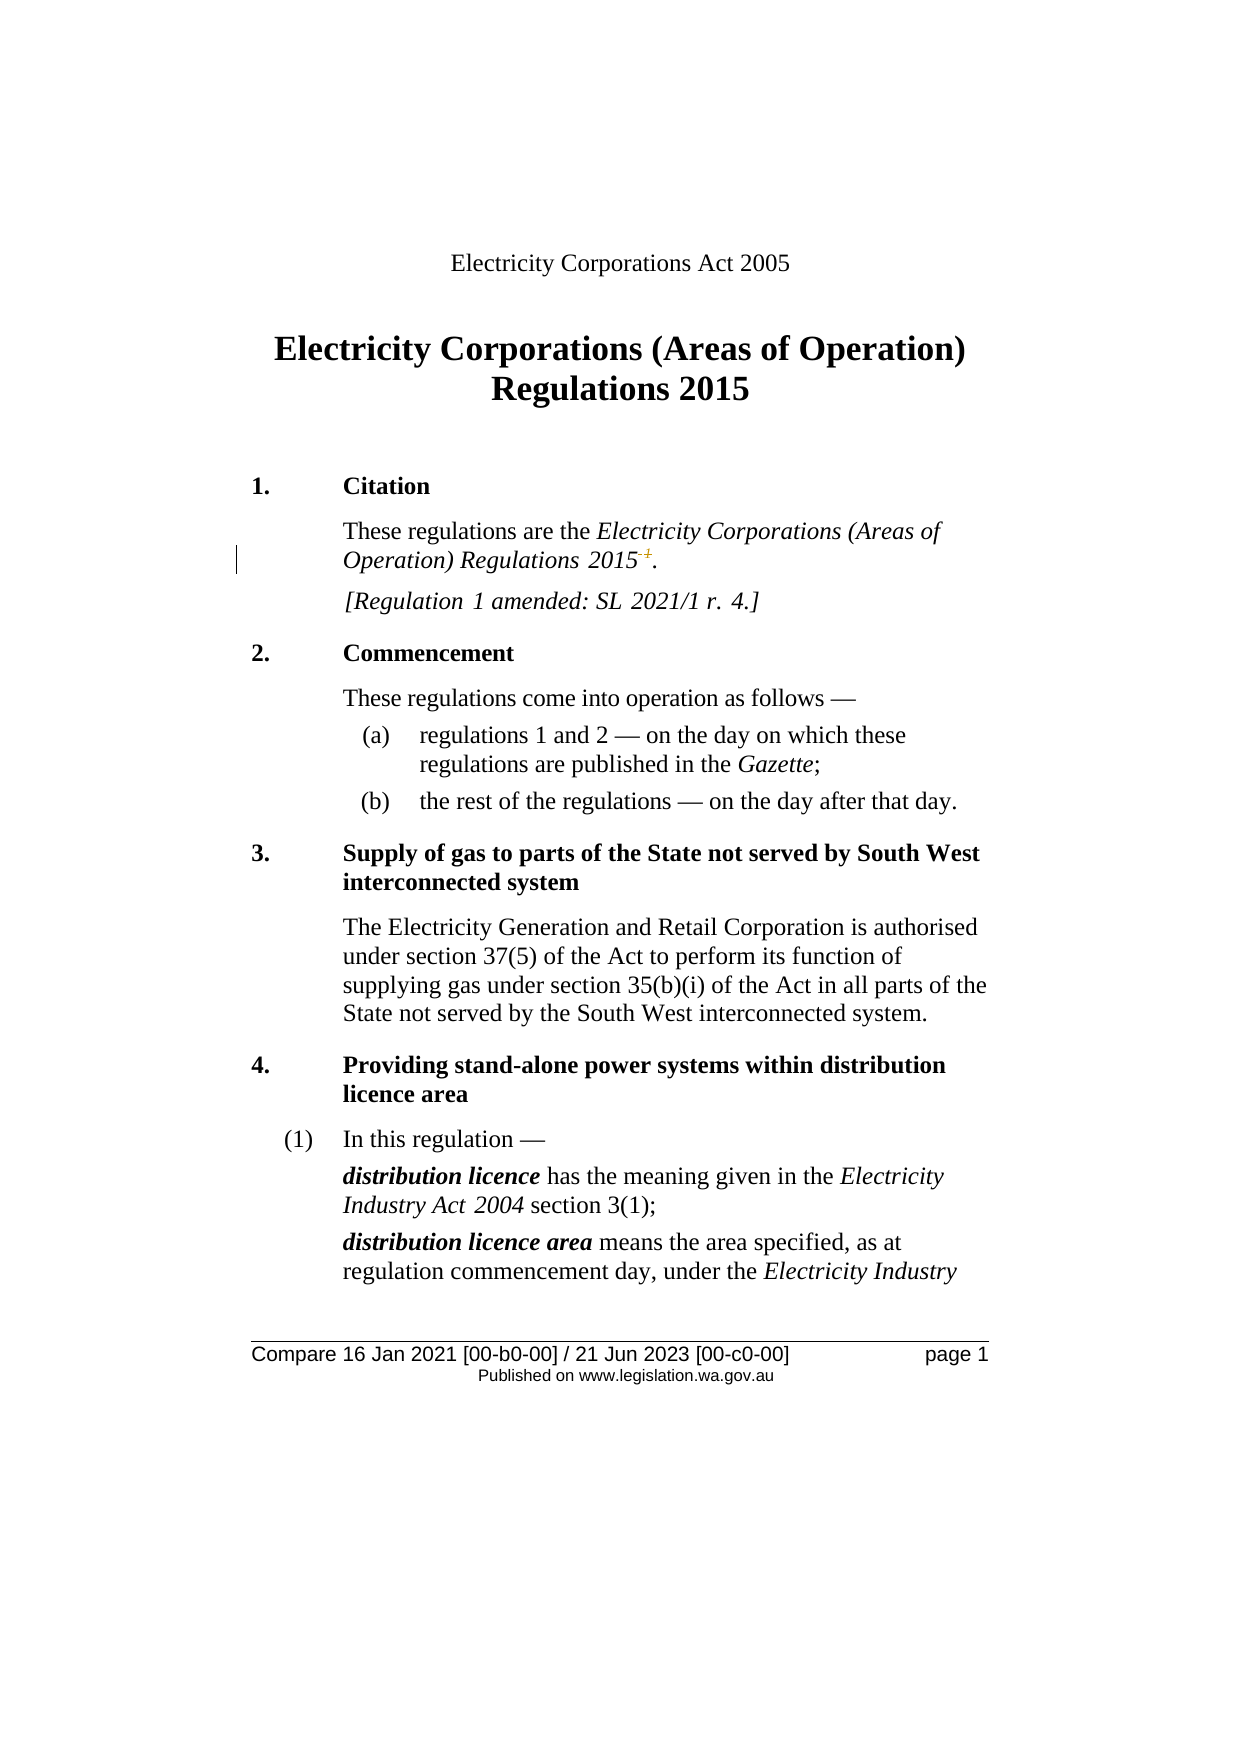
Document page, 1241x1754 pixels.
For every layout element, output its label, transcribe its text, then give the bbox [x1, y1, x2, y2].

text distribution licence has the meaning given in the Electricity Industry Act 2004 section 3(1); [251, 1161, 989, 1219]
subtitle 3. Supply of gas to parts of the State not served by South West interconnected system [251, 838, 989, 896]
subtitle 4. Providing stand-alone power systems within distribution licence area [251, 1050, 989, 1108]
text (1) In this regulation — [251, 1124, 989, 1153]
text These regulations are the Electricity Corporations (Areas of Operation) Regulations 2015. [251, 516, 989, 574]
text Electricity Corporations Act 2005 [251, 248, 989, 277]
text Electricity Corporations (Areas of Operation) Regulations 2015 [251, 327, 989, 408]
subtitle 2. Commencement [251, 638, 989, 667]
text The Electricity Generation and Retail Corporation is authorised under section 37(5) of the Act to perform its function of supplying gas under section 35(b)(i) of the Act in all parts of the State not served by the South West interconnected system. [251, 912, 989, 1027]
text [Regulation 1 amended: SL 2021/1 r. 4.] [251, 586, 989, 615]
subtitle 1. Citation [251, 471, 989, 500]
text These regulations come into operation as follows — [251, 683, 989, 712]
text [251, 1227, 989, 1285]
text (a) regulations 1 and 2 — on the day on which these regulations are published in the Gazette; [251, 721, 989, 778]
text (b) the rest of the regulations — on the day after that day. [251, 786, 989, 815]
